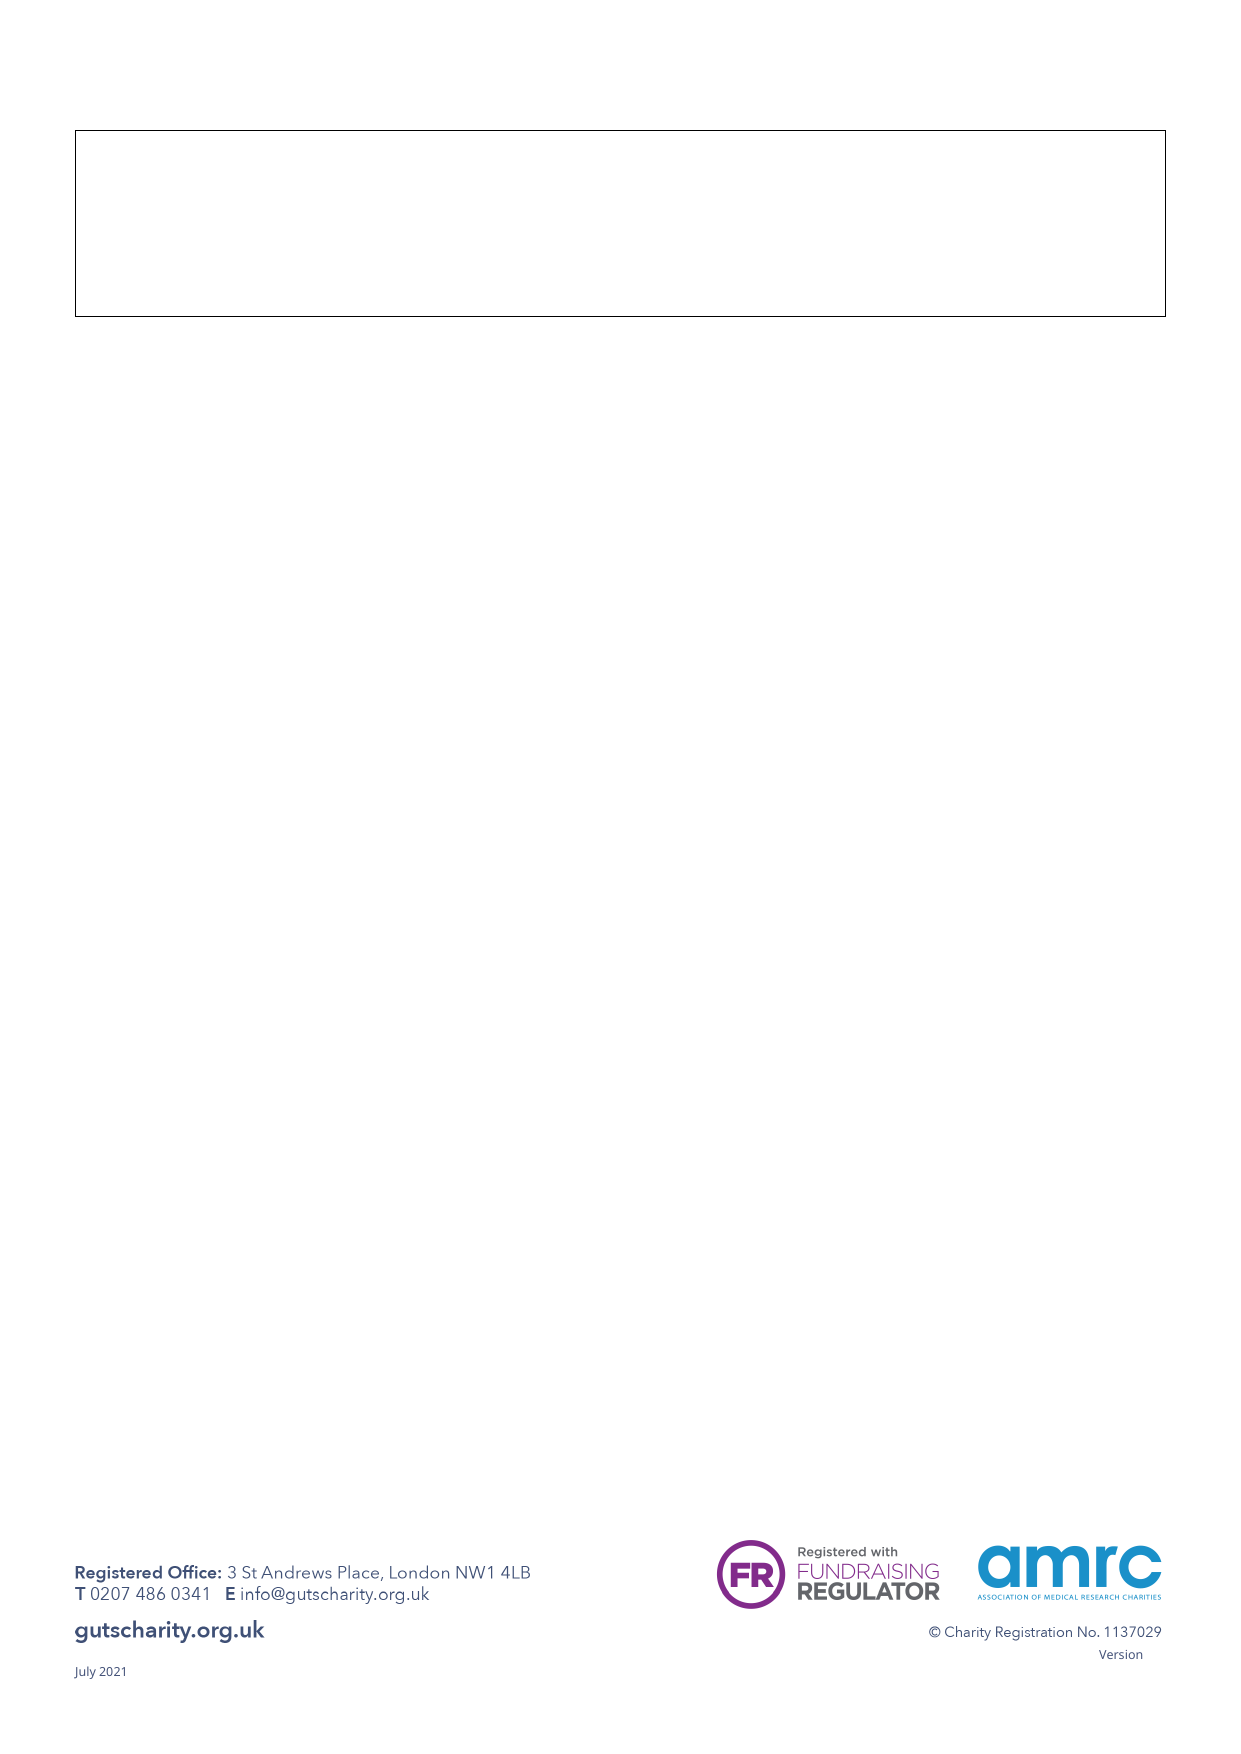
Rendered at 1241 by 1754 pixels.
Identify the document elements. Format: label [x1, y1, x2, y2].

picture [75, 1540, 1166, 1646]
table_cell [76, 131, 1165, 316]
